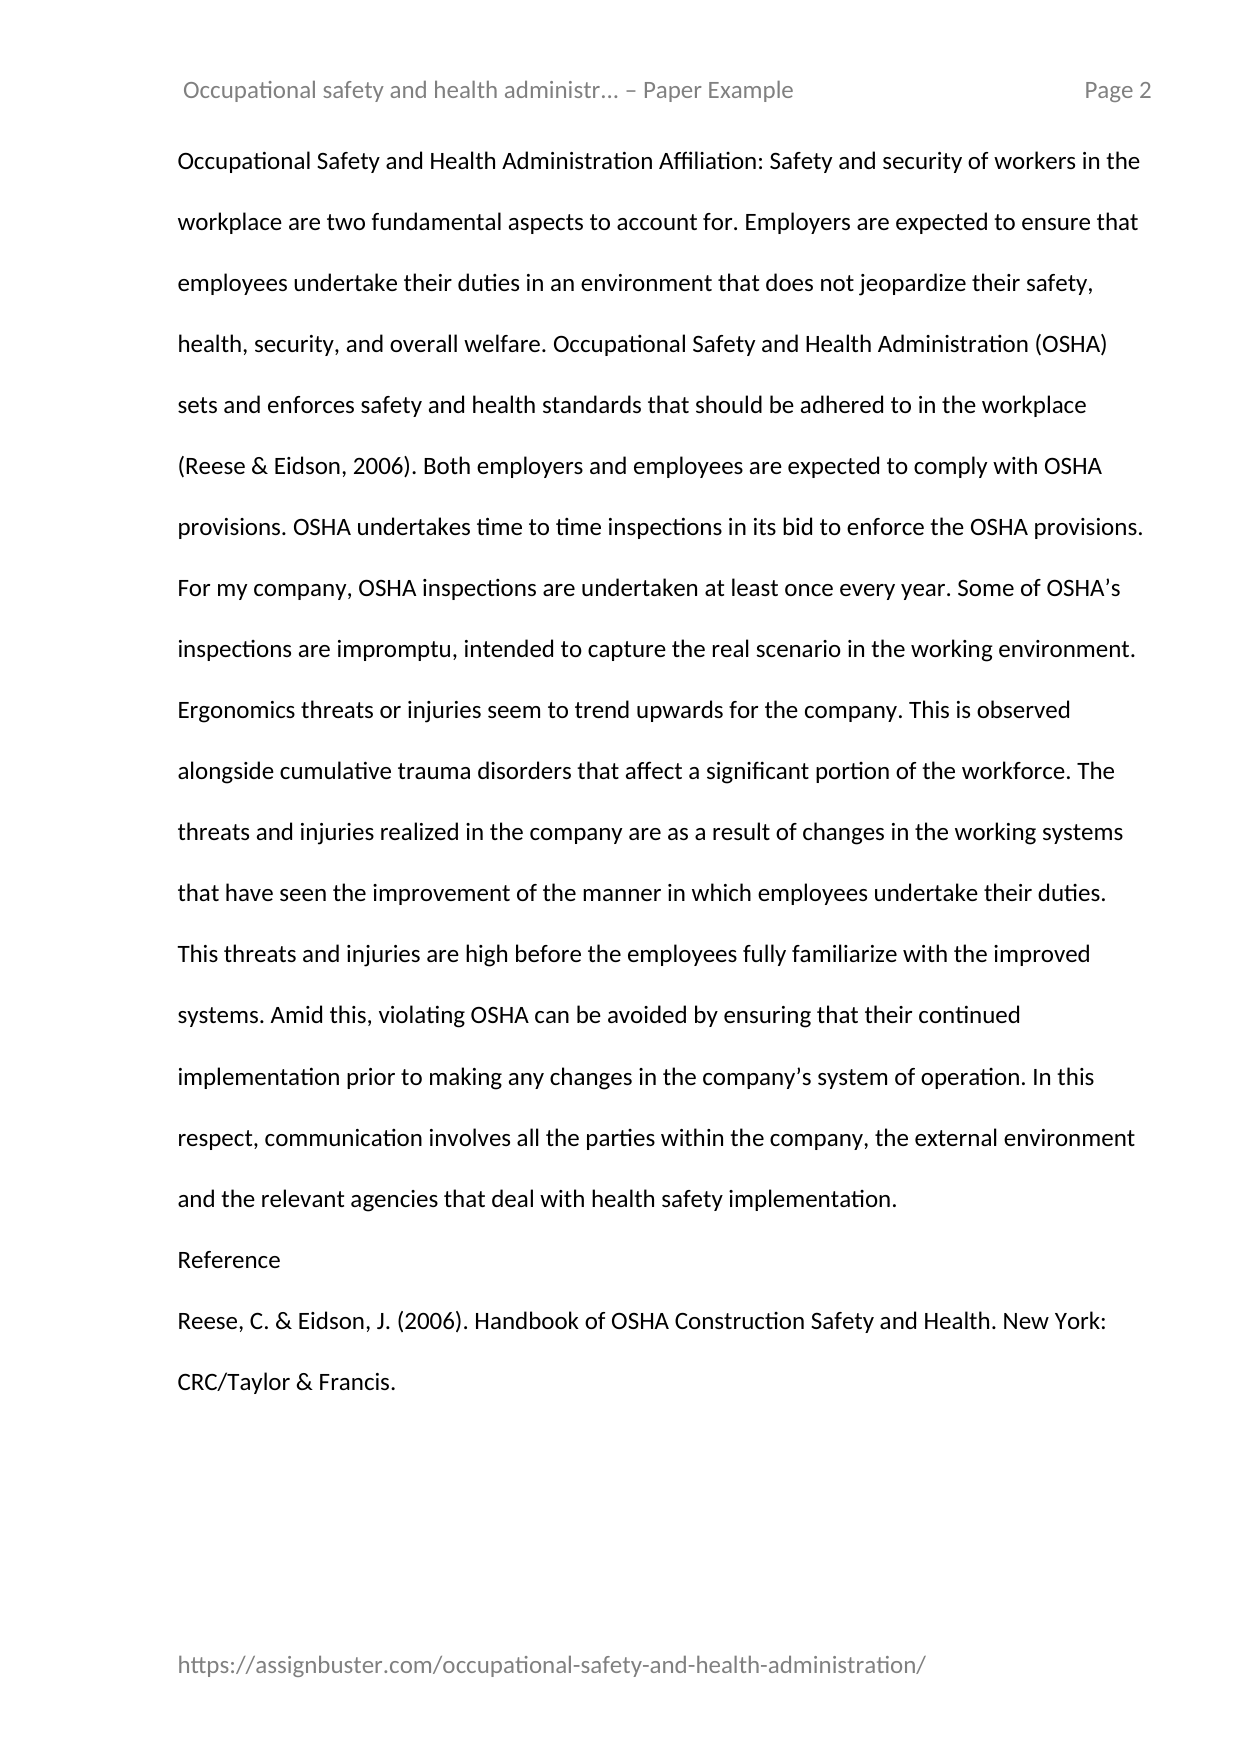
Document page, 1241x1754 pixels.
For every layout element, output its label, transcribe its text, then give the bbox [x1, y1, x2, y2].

text Occupational Safety and Health Administration Affiliation: Safety and security of workers in the workplace are two fundamental aspects to account for. Employers are expected to ensure that employees undertake their duties in an environment that does not jeopardize their safety, health, security, and overall welfare. Occupational Safety and Health Administration (OSHA) sets and enforces safety and health standards that should be adhered to in the workplace (Reese & Eidson, 2006). Both employers and employees are expected to comply with OSHA provisions. OSHA undertakes time to time inspections in its bid to enforce the OSHA provisions. For my company, OSHA inspections are undertaken at least once every year. Some of OSHA’s inspections are impromptu, intended to capture the real scenario in the working environment. Ergonomics threats or injuries seem to trend upwards for the company. This is observed alongside cumulative trauma disorders that affect a significant portion of the workforce. The threats and injuries realized in the company are as a result of changes in the working systems that have seen the improvement of the manner in which employees undertake their duties. This threats and injuries are high before the employees fully familiarize with the improved systems. Amid this, violating OSHA can be avoided by ensuring that their continued implementation prior to making any changes in the company’s system of operation. In this respect, communication involves all the parties within the company, the external environment and the relevant agencies that deal with health safety implementation. Reference Reese, C. & Eidson, J. (2006). Handbook of OSHA Construction Safety and Health. New York: CRC/Taylor & Francis. [177, 145, 1152, 1396]
